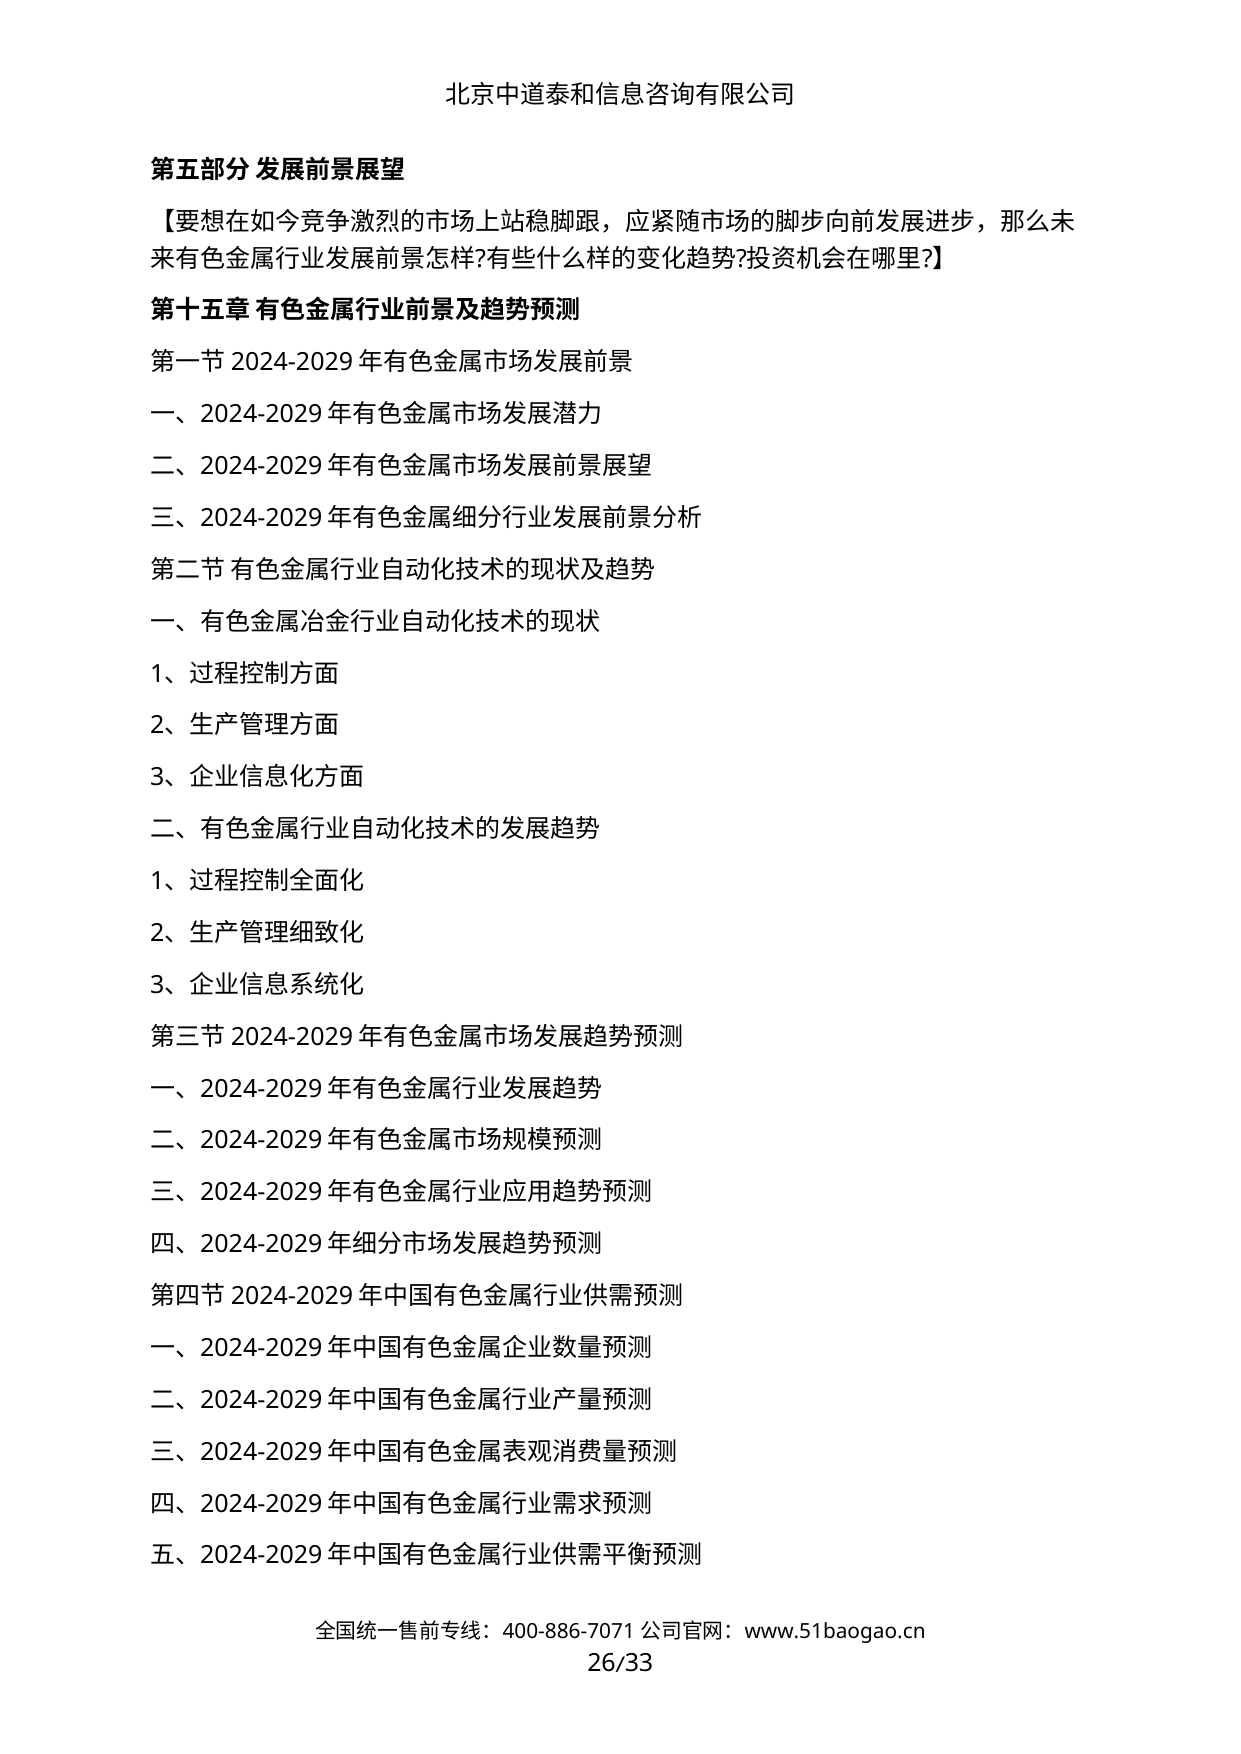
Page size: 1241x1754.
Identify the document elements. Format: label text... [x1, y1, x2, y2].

text 2、生产管理细致化 [150, 912, 1090, 949]
text 三、2024-2029年有色金属细分行业发展前景分析 [150, 497, 1090, 534]
text 三、2024-2029年有色金属行业应用趋势预测 [150, 1172, 1090, 1208]
text 2、生产管理方面 [150, 705, 1090, 741]
text 第四节 2024-2029年中国有色金属行业供需预测 [150, 1276, 1090, 1312]
text 【要想在如今竞争激烈的市场上站稳脚跟，应紧随市场的脚步向前发展进步，那么未来有色金属行业发展前景怎样?有些什么样的变化趋势?投资机会在哪里?】 [150, 202, 1090, 274]
text 第二节 有色金属行业自动化技术的现状及趋势 [150, 549, 1090, 586]
text 1、过程控制方面 [150, 653, 1090, 689]
text 第三节 2024-2029年有色金属市场发展趋势预测 [150, 1016, 1090, 1052]
text 第一节 2024-2029年有色金属市场发展前景 [150, 342, 1090, 378]
text 四、2024-2029年中国有色金属行业需求预测 [150, 1483, 1090, 1519]
text 一、2024-2029年中国有色金属企业数量预测 [150, 1327, 1090, 1364]
text 第十五章 有色金属行业前景及趋势预测 [150, 290, 1090, 326]
text 第五部分 发展前景展望 [150, 150, 1090, 186]
text 三、2024-2029年中国有色金属表观消费量预测 [150, 1431, 1090, 1467]
text 一、2024-2029年有色金属行业发展趋势 [150, 1068, 1090, 1104]
text 3、企业信息化方面 [150, 757, 1090, 793]
text 一、2024-2029年有色金属市场发展潜力 [150, 394, 1090, 430]
text 一、有色金属冶金行业自动化技术的现状 [150, 601, 1090, 637]
text 二、有色金属行业自动化技术的发展趋势 [150, 809, 1090, 845]
text 二、2024-2029年有色金属市场发展前景展望 [150, 446, 1090, 482]
text 二、2024-2029年有色金属市场规模预测 [150, 1120, 1090, 1156]
text 四、2024-2029年细分市场发展趋势预测 [150, 1224, 1090, 1260]
text 二、2024-2029年中国有色金属行业产量预测 [150, 1379, 1090, 1416]
text 3、企业信息系统化 [150, 964, 1090, 1001]
text 五、2024-2029年中国有色金属行业供需平衡预测 [150, 1535, 1090, 1571]
text 1、过程控制全面化 [150, 861, 1090, 897]
